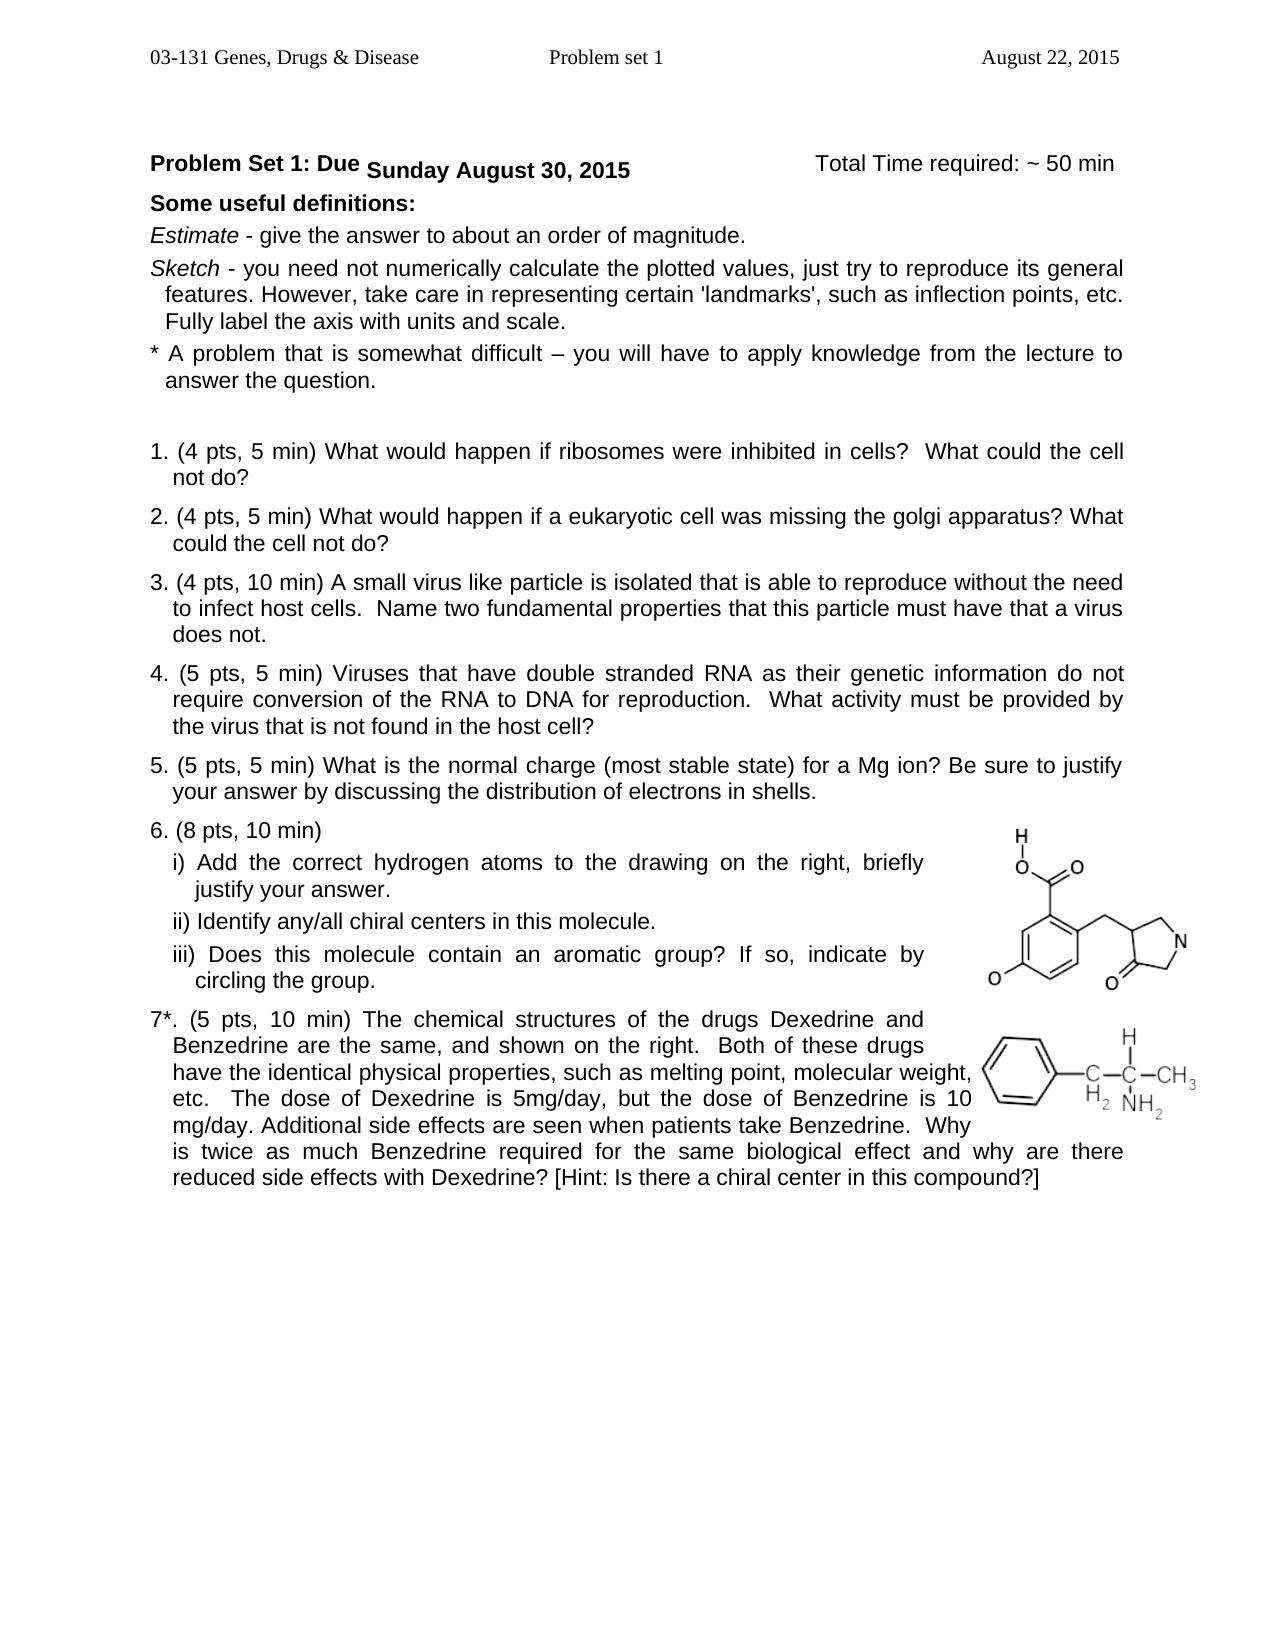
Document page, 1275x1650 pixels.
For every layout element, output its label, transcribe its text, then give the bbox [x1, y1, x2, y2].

text Some useful definitions: [150, 190, 1125, 216]
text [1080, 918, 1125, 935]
text ii) Identify any/all chiral centers in this molecule. [172, 908, 1048, 935]
text * A problem that is somewhat difficult – you will have to apply knowledge from the lecture to answer the question. [150, 340, 1125, 393]
text i) Add the correct hydrogen atoms to the drawing on the right, briefly justify your answer. [172, 849, 1125, 902]
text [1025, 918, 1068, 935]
text 4. (5 pts, 5 min) Viruses that have double stranded RNA as their genetic information do not require conversion of the RNA to DNA for reproduction. What activity must be provided by the virus that is not found in the host cell? [150, 660, 1125, 739]
text Problem Set 1: Due Sunday August 30, 2015 Total Time required: ~ 50 min [150, 150, 1125, 183]
text 3. (4 pts, 10 min) A small virus like particle is isolated that is able to reproduce without the need to infect host cells. Name two fundamental properties that this particle must have that a virus does not. [150, 568, 1125, 647]
text 7*. (5 pts, 10 min) The chemical structures of the drugs Dexedrine and Benzedrine are the same, and shown on the right. Both of these drugs have the identical physical properties, such as melting point, molecular weight, etc. The dose of Dexedrine is 5mg/day, but the dose of Benzedrine is 10 mg/day. Additional side effects are seen when patients take Benzedrine. Why is twice as much Benzedrine required for the same biological effect and why are there reduced side effects with Dexedrine? [Hint: Is there a chiral center in this compound?] [150, 1006, 1125, 1191]
text 5. (5 pts, 5 min) What is the normal charge (most stable state) for a Mg ion? Be sure to justify your answer by discussing the distribution of electrons in shells. [150, 752, 1125, 804]
text Estimate - give the answer to about an order of magnitude. [150, 222, 1125, 249]
text iii) Does this molecule contain an aromatic group? If so, indicate by circling the group. [172, 941, 1125, 994]
text 2. (4 pts, 5 min) What would happen if a eukaryotic cell was missing the golgi apparatus? What could the cell not do? [150, 503, 1125, 556]
text Sketch - you need not numerically calculate the plotted values, just try to reproduce its general features. However, take care in representing certain 'landmarks', such as inflection points, etc. Fully label the axis with units and scale. [150, 255, 1125, 334]
text 1. (4 pts, 5 min) What would happen if ribosomes were inhibited in cells? What could the cell not do? [150, 438, 1125, 491]
text 6. (8 pts, 10 min) [150, 817, 1125, 843]
